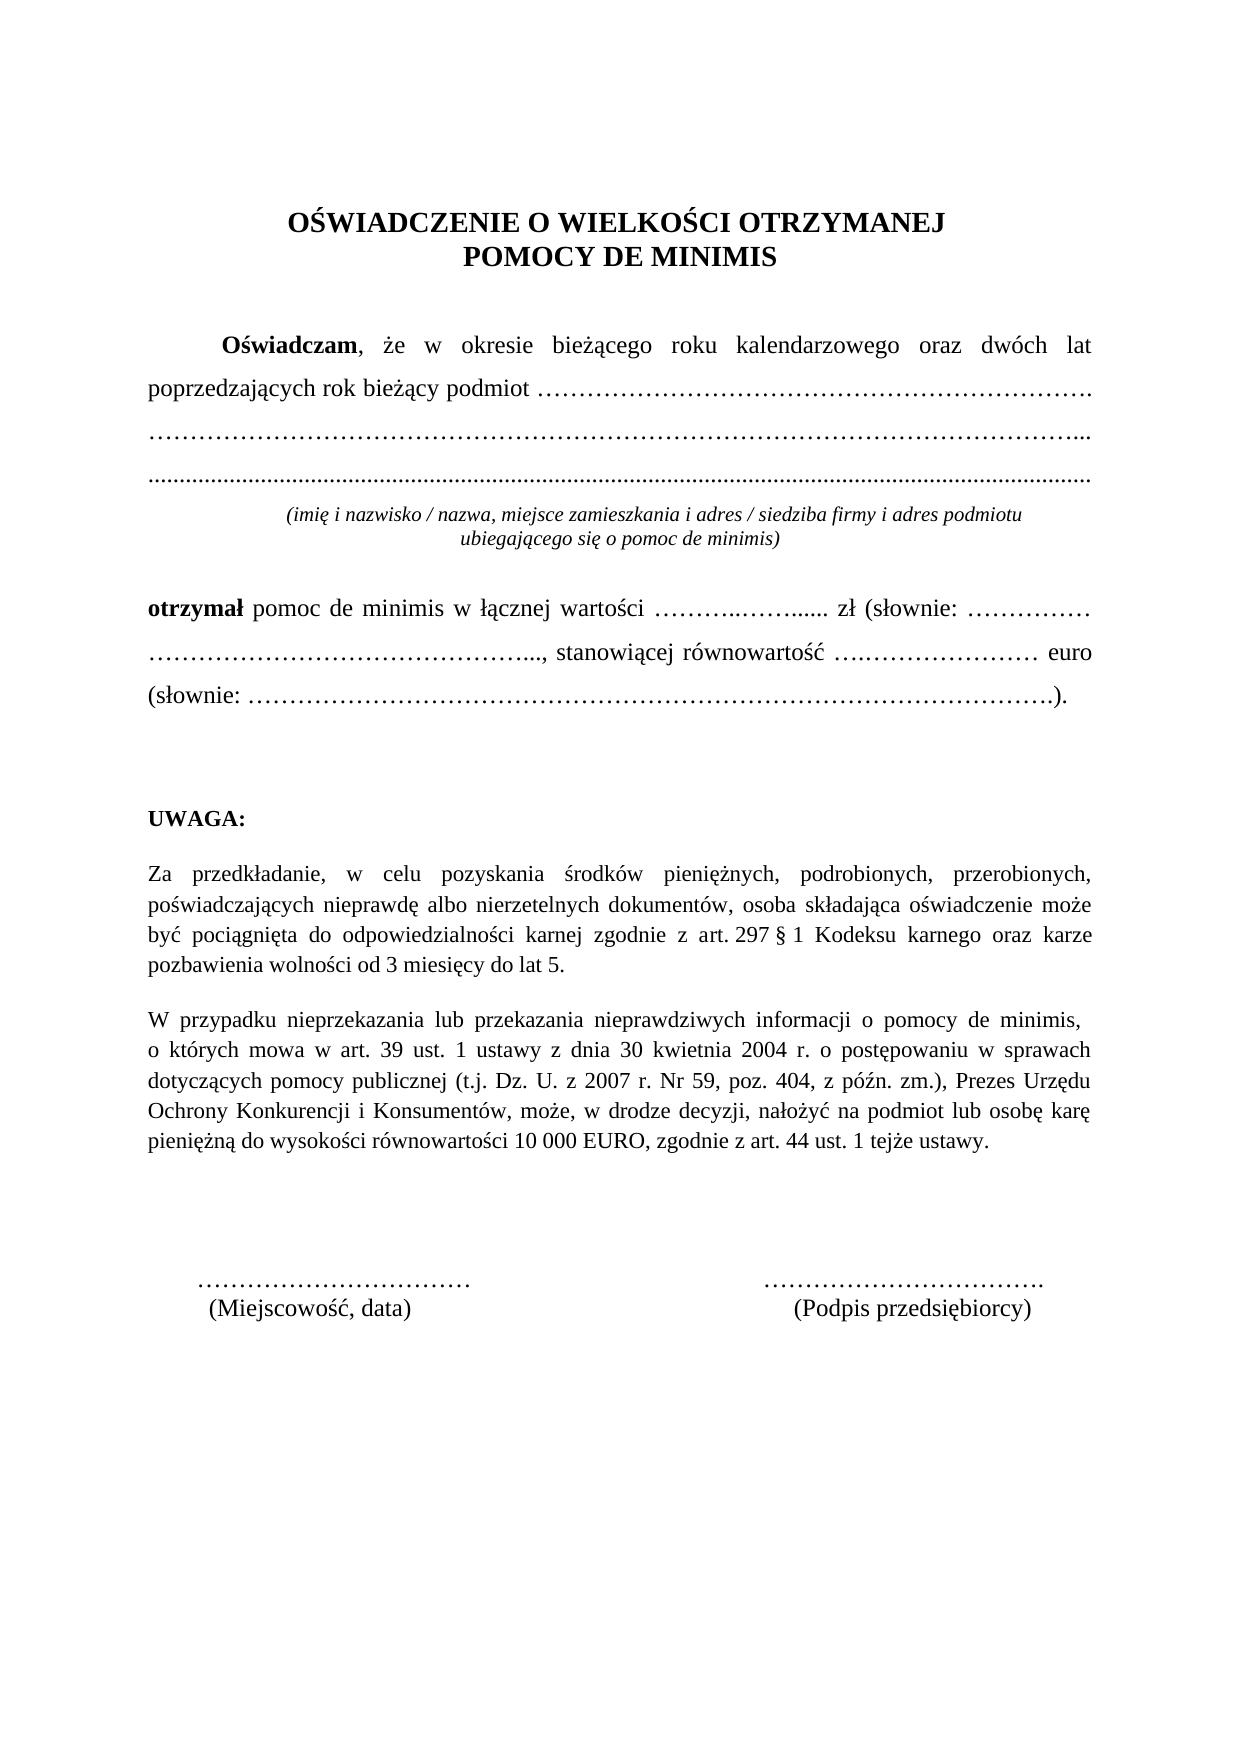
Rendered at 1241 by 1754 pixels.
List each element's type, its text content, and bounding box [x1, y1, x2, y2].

text Za przedkładanie, w celu pozyskania środków pieniężnych, podrobionych, przerobionych, poświadczających nieprawdę albo nierzetelnych dokumentów, osoba składająca oświadczenie może być pociągnięta do odpowiedzialności karnej zgodnie z art. 297 § 1 Kodeksu karnego oraz karze pozbawienia wolności od 3 miesięcy do lat 5. [148, 861, 1093, 977]
text (Miejscowość, data) (Podpis przedsiębiorcy) [148, 1293, 1093, 1322]
text …………………………… ……………………………. [148, 1264, 1093, 1293]
text W przypadku nieprzekazania lub przekazania nieprawdziwych informacji o pomocy de minimis, o których mowa w art. 39 ust. 1 ustawy z dnia 30 kwietnia 2004 r. o postępowaniu w sprawach dotyczących pomocy publicznej (t.j. Dz. U. z 2007 r. Nr 59, poz. 404, z późn. zm.), Prezes Urzędu Ochrony Konkurencji i Konsumentów, może, w drodze decyzji, nałożyć na podmiot lub osobę karę pieniężną do wysokości równowartości 10 000 EURO, zgodnie z art. 44 ust. 1 tejże ustawy. [148, 1006, 1093, 1153]
text (imię i nazwisko / nazwa, miejsce zamieszkania i adres / siedziba firmy i adres podmiotu ubiegającego się o pomoc de minimis) [148, 502, 1093, 550]
text OŚWIADCZENIE O WIELKOŚCI OTRZYMANEJ POMOCY DE MINIMIS [148, 205, 1093, 272]
text Oświadczam, że w okresie bieżącego roku kalendarzowego oraz dwóch lat poprzedzających rok bieżący podmiot …………………………………………………………. ………………………………………………………………………………………………….......................................................................................................................................................... [148, 330, 1093, 488]
text otrzymał pomoc de minimis w łącznej wartości ………..……...... zł (słownie: …………… ………………………………………..., stanowiącej równowartość ….………………… euro (słownie: …………………………………………………………………………………….). [148, 593, 1093, 708]
text UWAGA: [148, 805, 1093, 832]
